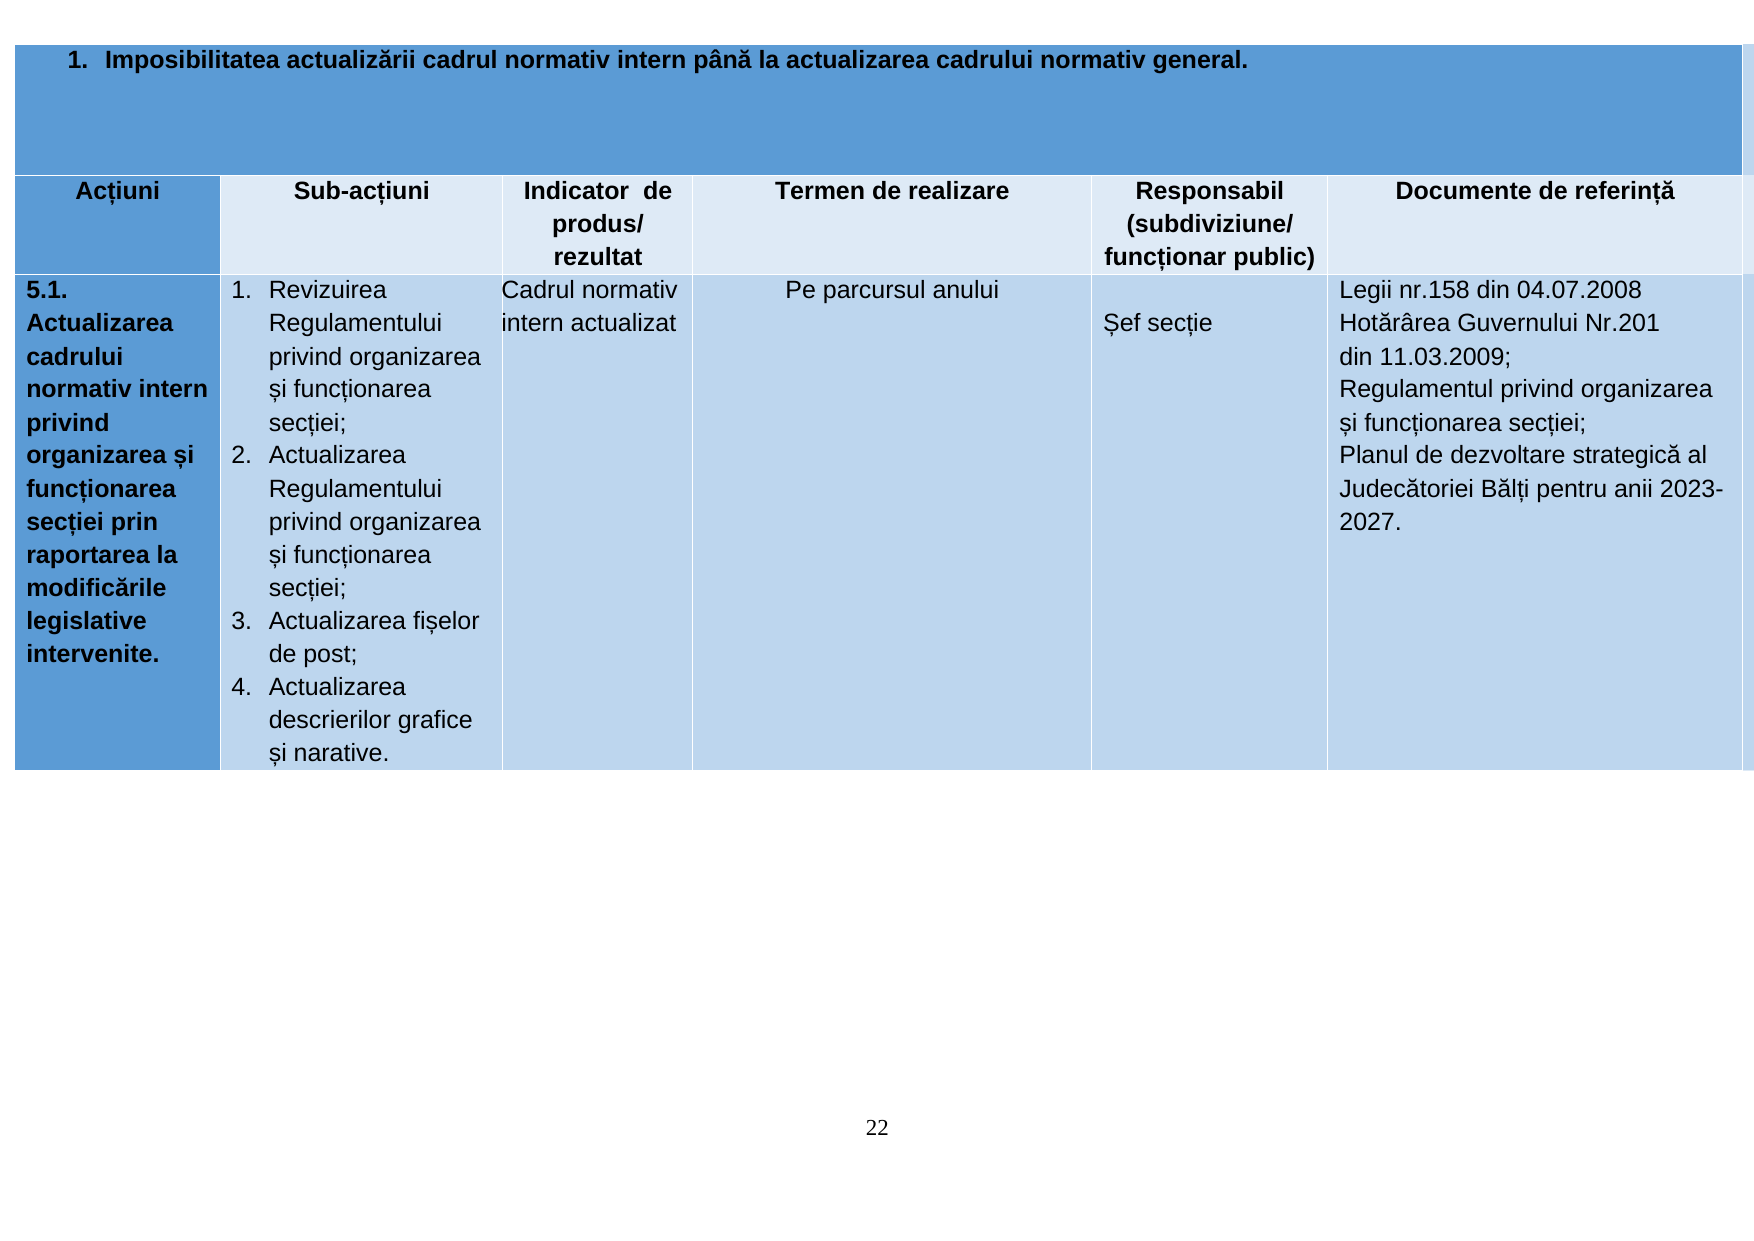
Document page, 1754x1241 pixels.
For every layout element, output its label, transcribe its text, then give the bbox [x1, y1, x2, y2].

table_cell 5.1. Actualizarea cadrului normativ intern privind organizarea și funcționarea secției prin raportarea la modificările legislative intervenite. [15, 275, 220, 770]
table_cell Termen de realizare [693, 176, 1091, 274]
table_cell Șef secție [1092, 275, 1327, 770]
table_cell Responsabil (subdiviziune/ funcționar public) [1092, 176, 1327, 274]
table_cell Documente de referință [1328, 176, 1742, 274]
table_cell Legii nr.158 din 04.07.2008 Hotărârea Guvernului Nr.201 din 11.03.2009; Regulamentul privind organizarea și funcționarea secției; Planul de dezvoltare strategică al Judecătoriei Bălți pentru anii 2023-2027. [1328, 275, 1742, 770]
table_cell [15, 45, 1742, 175]
table_cell Cadrul normativ intern actualizat [503, 275, 692, 770]
table_cell Revizuirea Regulamentului privind organizarea și funcționarea secției; Actualizarea Regulamentului privind organizarea și funcționarea secției; Actualizarea fișelor de post; Actualizarea descrierilor grafice și narative. [221, 275, 502, 770]
table_cell Acțiuni [15, 176, 220, 274]
table_cell Pe parcursul anului [693, 275, 1091, 770]
table_cell Sub-acțiuni [221, 176, 502, 274]
table_cell Indicator de produs/ rezultat [503, 176, 692, 274]
